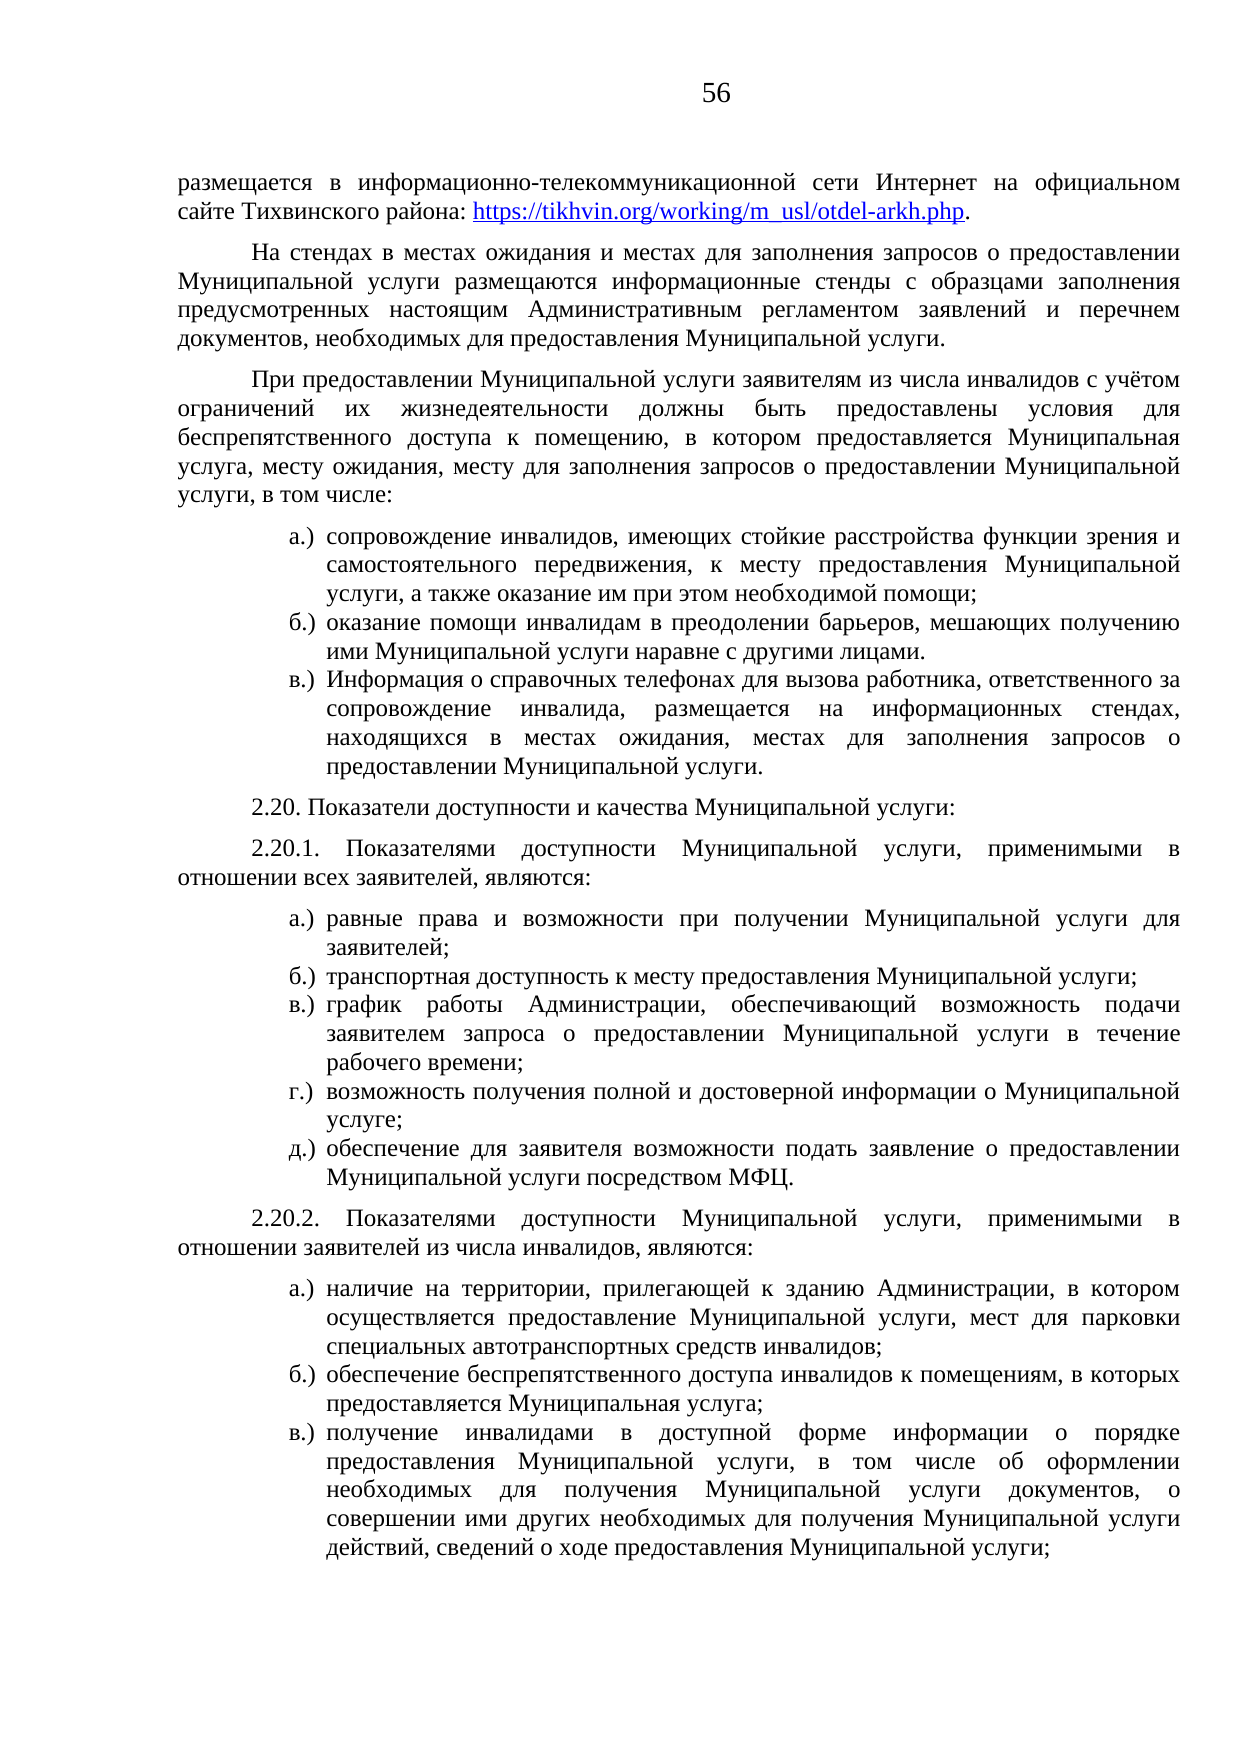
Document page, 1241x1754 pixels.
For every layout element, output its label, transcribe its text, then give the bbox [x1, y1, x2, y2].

list получение инвалидами в доступной форме информации о порядке предоставления Муниципальной услуги, в том числе об оформлении необходимых для получения Муниципальной услуги документов, о совершении ими других необходимых для получения Муниципальной услуги действий, сведений о ходе предоставления Муниципальной услуги; [288, 1417, 1181, 1561]
list обеспечение для заявителя возможности подать заявление о предоставлении Муниципальной услуги посредством МФЦ. [288, 1133, 1181, 1191]
text На стендах в местах ожидания и местах для заполнения запросов о предоставлении Муниципальной услуги размещаются информационные стенды с образцами заполнения предусмотренных настоящим Административным регламентом заявлений и перечнем документов, необходимых для предоставления Муниципальной услуги. [177, 237, 1181, 352]
list возможность получения полной и достоверной информации о Муниципальной услуге; [288, 1076, 1181, 1133]
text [177, 167, 1181, 224]
text 2.20.1. Показателями доступности Муниципальной услуги, применимыми в отношении всех заявителей, являются: [177, 833, 1181, 891]
list оказание помощи инвалидам в преодолении барьеров, мешающих получению ими Муниципальной услуги наравне с другими лицами. [288, 607, 1181, 664]
list наличие на территории, прилегающей к зданию Администрации, в котором осуществляется предоставление Муниципальной услуги, мест для парковки специальных автотранспортных средств инвалидов; [288, 1273, 1181, 1359]
list обеспечение беспрепятственного доступа инвалидов к помещениям, в которых предоставляется Муниципальная услуга; [288, 1359, 1181, 1417]
list Информация о справочных телефонах для вызова работника, ответственного за сопровождение инвалида, размещается на информационных стендах, находящихся в местах ожидания, местах для заполнения запросов о предоставлении Муниципальной услуги. [288, 664, 1181, 779]
text 2.20. Показатели доступности и качества Муниципальной услуги: [177, 792, 1181, 821]
text 2.20.2. Показателями доступности Муниципальной услуги, применимыми в отношении заявителей из числа инвалидов, являются: [177, 1203, 1181, 1261]
list график работы Администрации, обеспечивающий возможность подачи заявителем запроса о предоставлении Муниципальной услуги в течение рабочего времени; [288, 989, 1181, 1076]
list транспортная доступность к месту предоставления Муниципальной услуги; [288, 961, 1181, 989]
list сопровождение инвалидов, имеющих стойкие расстройства функции зрения и самостоятельного передвижения, к месту предоставления Муниципальной услуги, а также оказание им при этом необходимой помощи; [288, 521, 1181, 607]
text При предоставлении Муниципальной услуги заявителям из числа инвалидов с учётом ограничений их жизнедеятельности должны быть предоставлены условия для беспрепятственного доступа к помещению, в котором предоставляется Муниципальная услуга, месту ожидания, месту для заполнения запросов о предоставлении Муниципальной услуги, в том числе: [177, 364, 1181, 508]
list равные права и возможности при получении Муниципальной услуги для заявителей; [288, 903, 1181, 961]
